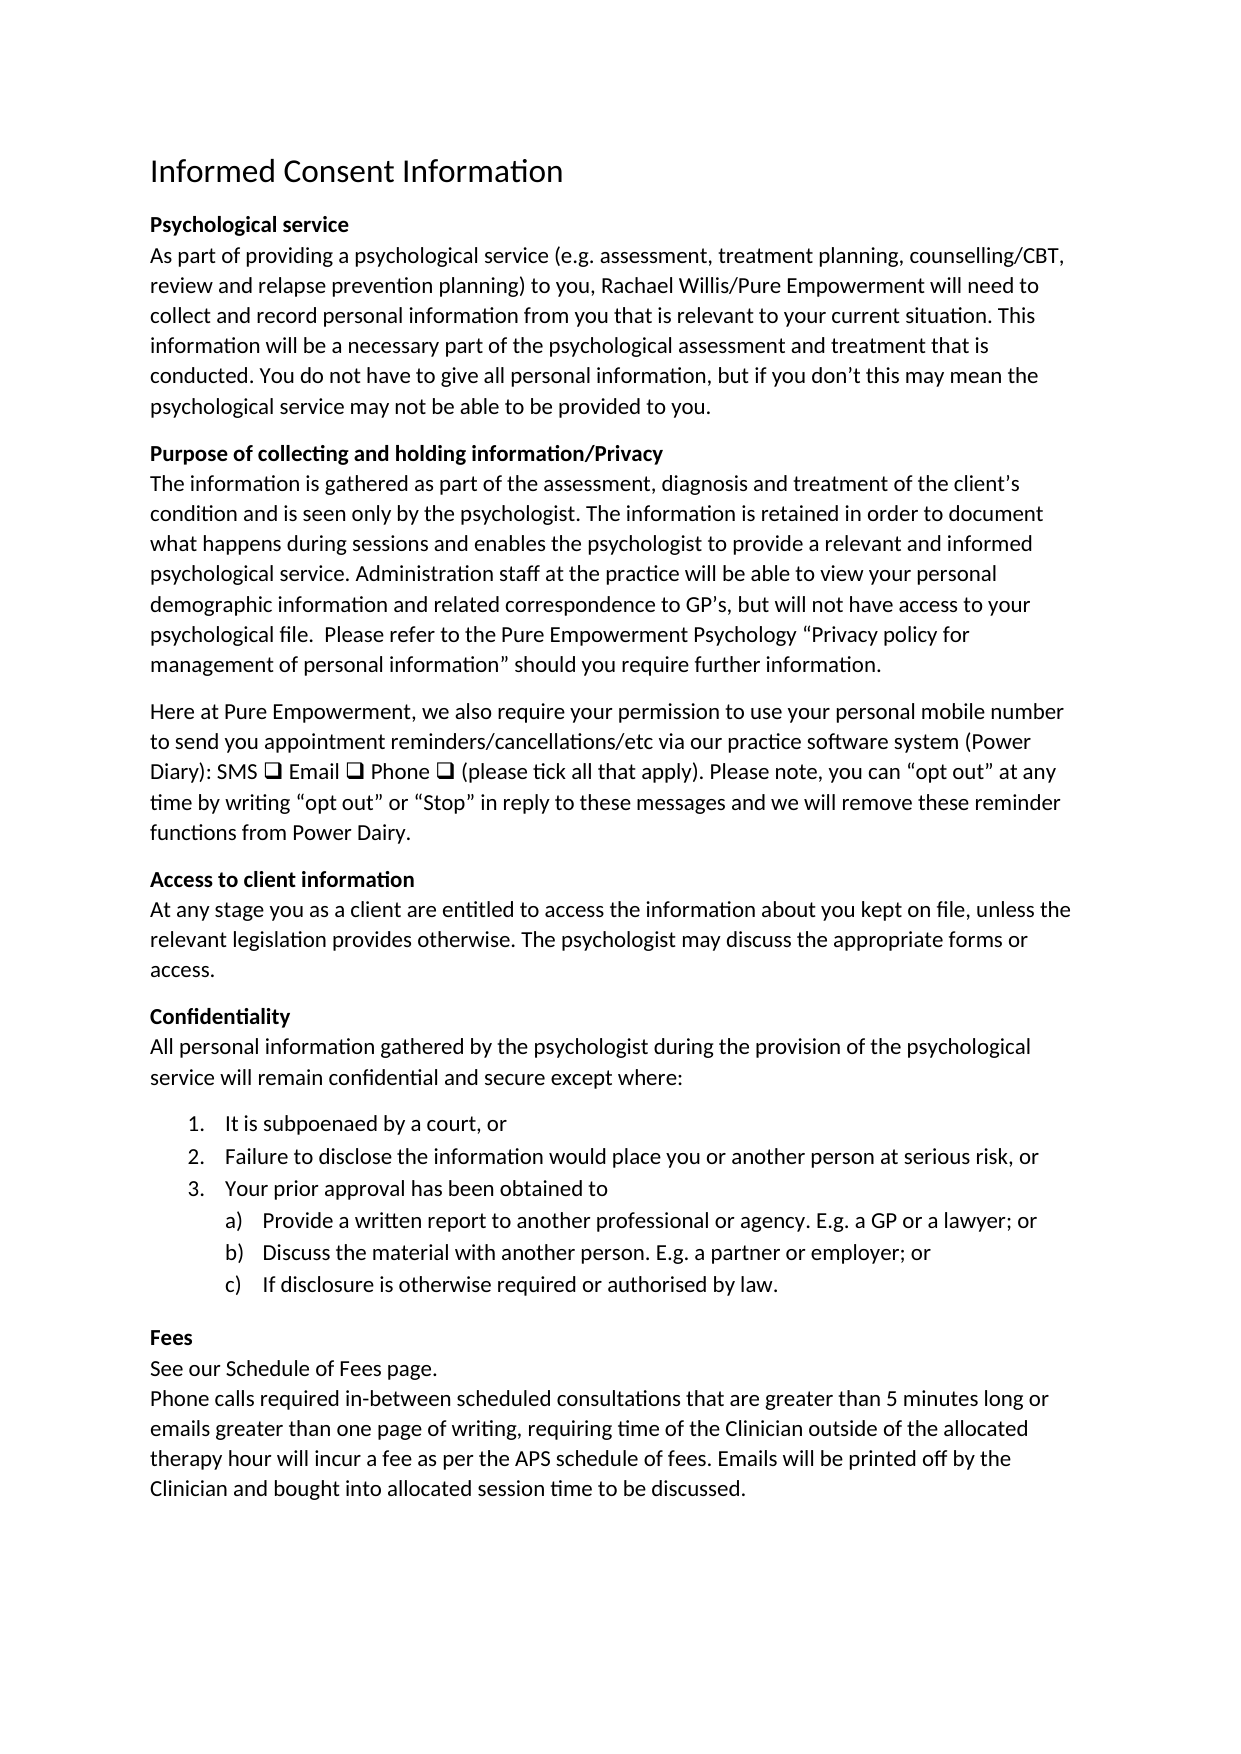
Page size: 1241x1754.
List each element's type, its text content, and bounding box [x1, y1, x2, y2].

text Informed Consent Information [150, 150, 1090, 191]
list It is subpoenaed by a court, or [187, 1109, 1090, 1138]
list Provide a written report to another professional or agency. E.g. a GP or a lawyer; or [225, 1206, 1090, 1234]
list Your prior approval has been obtained to [187, 1174, 1090, 1202]
list Discuss the material with another person. E.g. a partner or employer; or [225, 1238, 1090, 1266]
list Failure to disclose the information would place you or another person at serious risk, or [187, 1142, 1090, 1170]
text Purpose of collecting and holding information/Privacy The information is gathered as part of the assessment, diagnosis and treatment of the client’s condition and is seen only by the psychologist. The information is retained in order to document what happens during sessions and enables the psychologist to provide a relevant and informed psychological service. Administration staff at the practice will be able to view your personal demographic information and related correspondence to GP’s, but will not have access to your psychological file. Please refer to the Pure Empowerment Psychology “Privacy policy for management of personal information” should you require further information. [150, 439, 1090, 678]
text Psychological service As part of providing a psychological service (e.g. assessment, treatment planning, counselling/CBT, review and relapse prevention planning) to you, Rachael Willis/Pure Empowerment will need to collect and record personal information from you that is relevant to your current situation. This information will be a necessary part of the psychological assessment and treatment that is conducted. You do not have to give all personal information, but if you don’t this may mean the psychological service may not be able to be provided to you. [150, 211, 1090, 420]
text Here at Pure Empowerment, we also require your permission to use your personal mobile number to send you appointment reminders/cancellations/etc via our practice software system (Power Diary): SMS Email Phone (please tick all that apply). Please note, you can “opt out” at any time by writing “opt out” or “Stop” in reply to these messages and we will remove these reminder functions from Power Dairy. [150, 697, 1090, 846]
text Access to client information At any stage you as a client are entitled to access the information about you kept on file, unless the relevant legislation provides otherwise. The psychologist may discuss the appropriate forms or access. [150, 865, 1090, 983]
text Confidentiality All personal information gathered by the psychologist during the provision of the psychological service will remain confidential and secure except where: [150, 1002, 1090, 1091]
text Fees See our Schedule of Fees page. Phone calls required in-between scheduled consultations that are greater than 5 minutes long or emails greater than one page of writing, requiring time of the Clinician outside of the allocated therapy hour will incur a fee as per the APS schedule of fees. Emails will be printed off by the Clinician and bought into allocated session time to be discussed. [150, 1323, 1090, 1503]
list If disclosure is otherwise required or authorised by law. [225, 1271, 1090, 1298]
